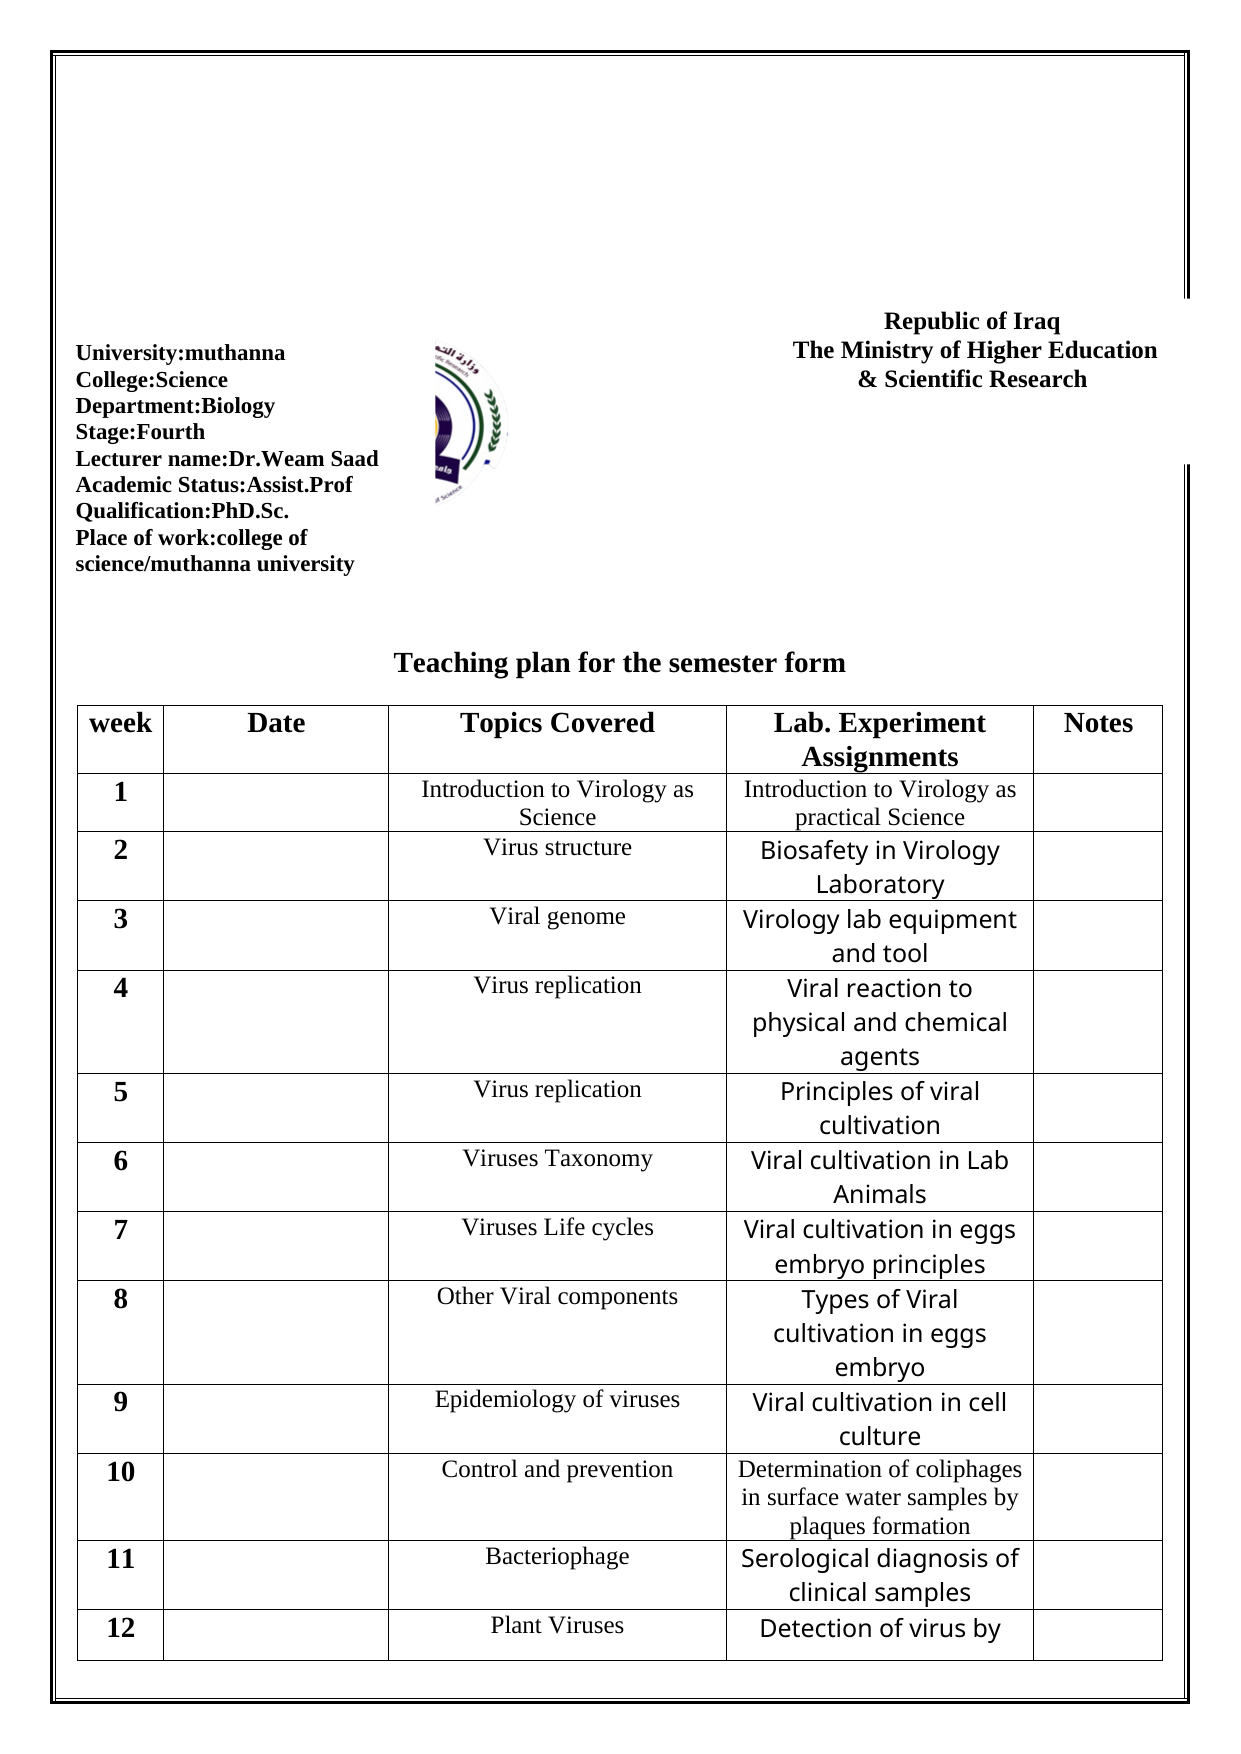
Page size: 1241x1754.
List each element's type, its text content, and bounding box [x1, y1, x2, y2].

table_cell 6 [78, 1143, 163, 1211]
table_cell [164, 1385, 388, 1453]
table_cell Other Viral components [389, 1281, 726, 1383]
picture [232, 318, 574, 530]
table_cell [1034, 832, 1162, 900]
table_cell [1034, 1074, 1162, 1142]
table_cell Bacteriophage [389, 1541, 726, 1609]
table_header Notes [1034, 706, 1162, 773]
table_cell Introduction to Virology as Science [389, 774, 726, 831]
table_cell Virology lab equipment and tool [727, 901, 1033, 969]
table_cell 7 [78, 1212, 163, 1280]
table_cell 5 [78, 1074, 163, 1142]
table_header Lab. Experiment Assignments [727, 706, 1033, 773]
table_cell 9 [78, 1385, 163, 1453]
table_cell 3 [78, 901, 163, 969]
table_cell [1034, 1610, 1162, 1660]
table_cell Viral cultivation in Lab Animals [727, 1143, 1033, 1211]
table_cell 8 [78, 1281, 163, 1383]
table_header Date [164, 706, 388, 773]
table_cell [1034, 1143, 1162, 1211]
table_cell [727, 1610, 1033, 1660]
table_cell [164, 1610, 388, 1660]
table_cell [1034, 1281, 1162, 1383]
table_cell 4 [78, 971, 163, 1073]
table_cell 2 [78, 832, 163, 900]
table_cell Viral genome [389, 901, 726, 969]
table_cell [164, 1541, 388, 1609]
table_cell Plant Viruses [389, 1610, 726, 1660]
table_cell Principles of viral cultivation [727, 1074, 1033, 1142]
table_cell Introduction to Virology as practical Science [727, 774, 1033, 831]
table_cell Serological diagnosis of clinical samples [727, 1541, 1033, 1609]
table_cell Virus structure [389, 832, 726, 900]
table_cell Determination of coliphages in surface water samples by plaques formation [727, 1454, 1033, 1540]
table_cell Viral cultivation in cell culture [727, 1385, 1033, 1453]
table_cell Types of Viral cultivation in eggs embryo [727, 1281, 1033, 1383]
table_cell [164, 1143, 388, 1211]
table_cell 10 [78, 1454, 163, 1540]
table_cell [164, 1281, 388, 1383]
table_cell Virus replication [389, 1074, 726, 1142]
table_cell [1034, 971, 1162, 1073]
table_cell 11 [78, 1541, 163, 1609]
table_cell 12 [78, 1610, 163, 1660]
table_cell [1034, 901, 1162, 969]
table_cell [164, 774, 388, 831]
table_cell [164, 1212, 388, 1280]
table_header Topics Covered [389, 706, 726, 773]
table_cell Viruses Life cycles [389, 1212, 726, 1280]
table_cell Viral cultivation in eggs embryo principles [727, 1212, 1033, 1280]
table_cell Virus replication [389, 971, 726, 1073]
table_cell [164, 1454, 388, 1540]
table_cell 1 [78, 774, 163, 831]
table_cell [164, 1074, 388, 1142]
table_cell Viral reaction to physical and chemical agents [727, 971, 1033, 1073]
table_cell [1034, 1385, 1162, 1453]
table_cell [1034, 1212, 1162, 1280]
table_cell Control and prevention [389, 1454, 726, 1540]
table_cell Biosafety in Virology Laboratory [727, 832, 1033, 900]
text Teaching plan for the semester form [89, 645, 1152, 678]
table_cell [164, 832, 388, 900]
table_cell [164, 901, 388, 969]
table_cell [1034, 774, 1162, 831]
table_header week [78, 706, 163, 773]
table_cell [1034, 1541, 1162, 1609]
table_cell Epidemiology of viruses [389, 1385, 726, 1453]
table_cell Viruses Taxonomy [389, 1143, 726, 1211]
table_cell [164, 971, 388, 1073]
table_cell [1034, 1454, 1162, 1540]
